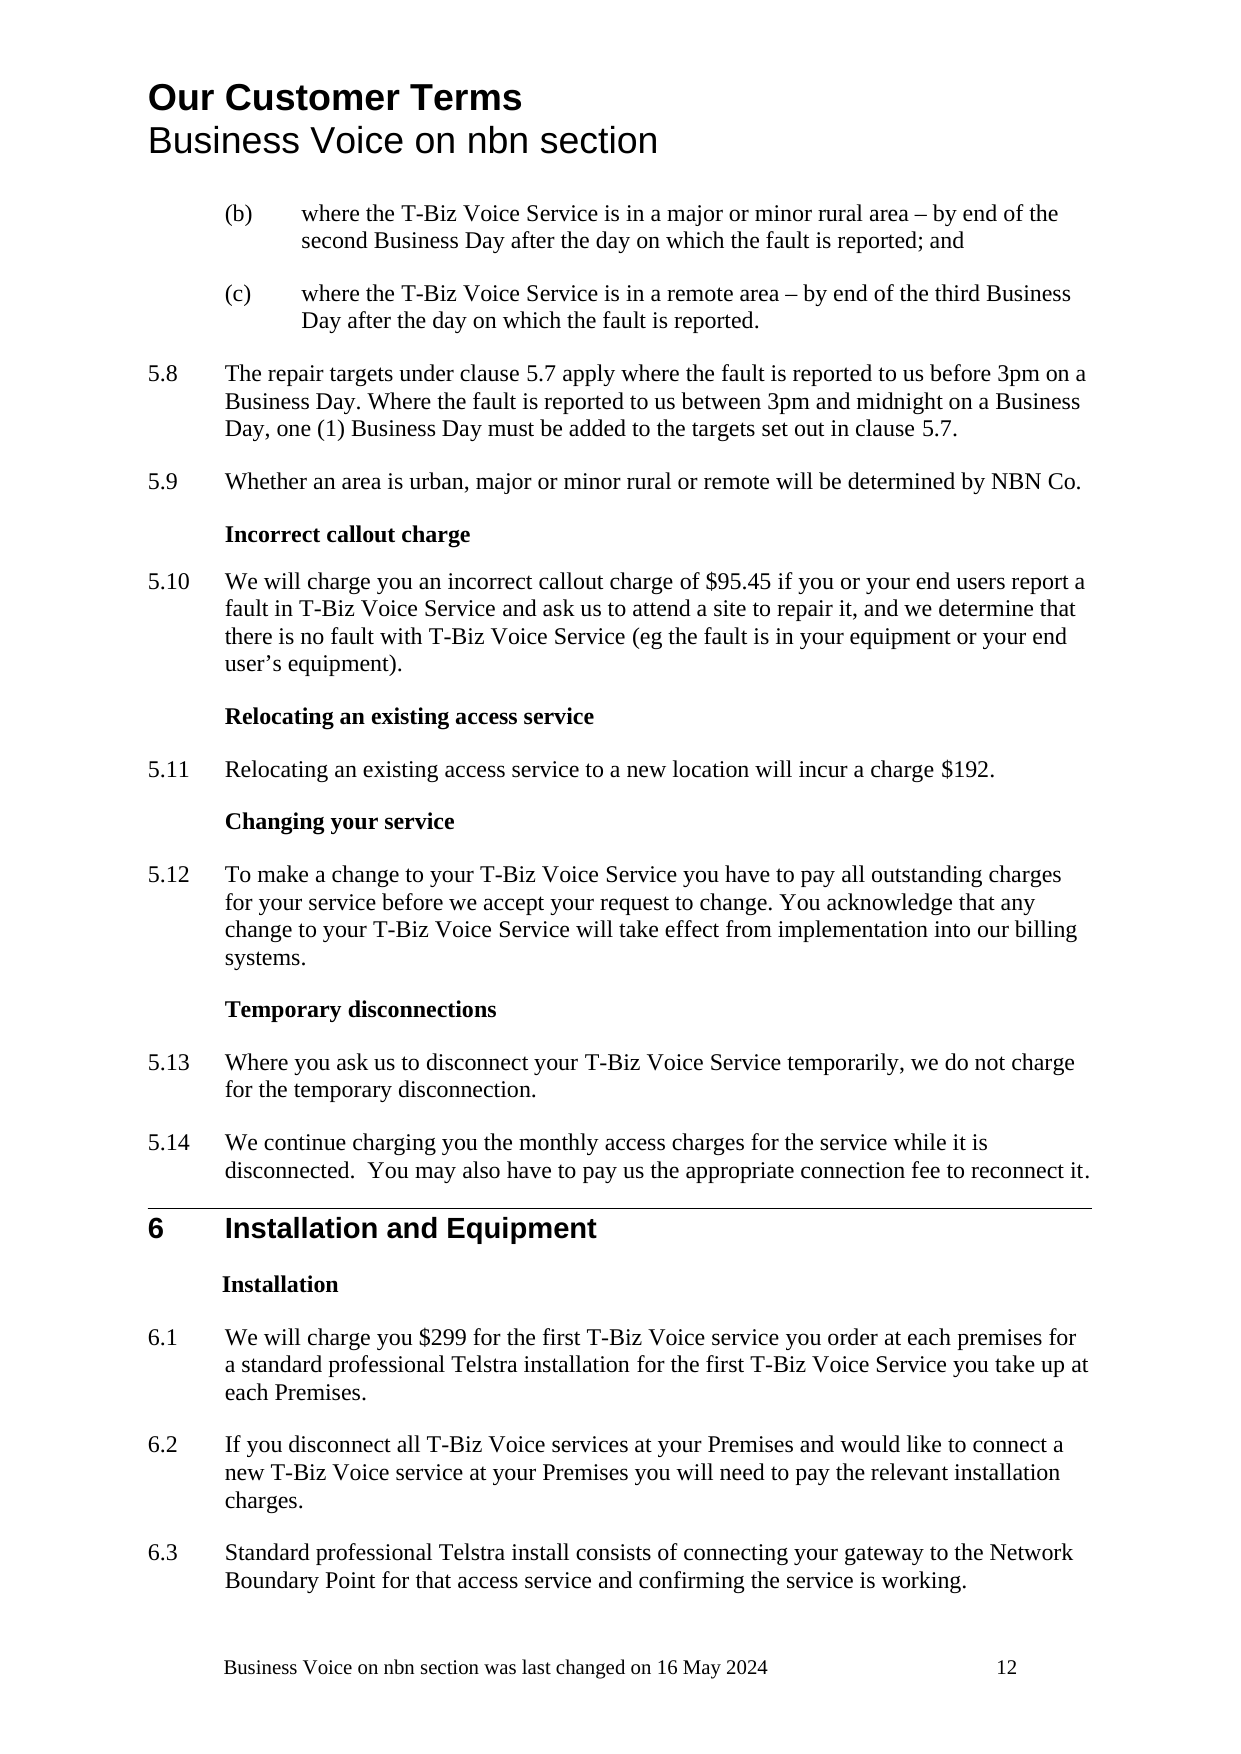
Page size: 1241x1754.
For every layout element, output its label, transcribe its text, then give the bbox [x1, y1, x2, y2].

subtitle To make a change to your T-Biz Voice Service you have to pay all outstanding charges for your service before we accept your request to change. You acknowledge that any change to your T-Biz Voice Service will take effect from implementation into our billing systems. [148, 860, 1092, 970]
subtitle Installation and Equipment [148, 1209, 1092, 1245]
subtitle where the T-Biz Voice Service is in a remote area – by end of the third Business Day after the day on which the fault is reported. [224, 279, 1092, 334]
text Incorrect callout charge [148, 519, 1092, 547]
subtitle We will charge you $299 for the first T-Biz Voice service you order at each premises for a standard professional Telstra installation for the first T-Biz Voice Service you take up at each Premises. [148, 1323, 1092, 1405]
subtitle Relocating an existing access service to a new location will incur a charge $192. [148, 755, 1092, 782]
text Changing your service [224, 807, 1092, 835]
text Relocating an existing access service [224, 702, 1092, 730]
subtitle Whether an area is urban, major or minor rural or remote will be determined by NBN Co. [148, 467, 1092, 494]
subtitle We continue charging you the monthly access charges for the service while it is disconnected. You may also have to pay us the appropriate connection fee to reconnect it. [148, 1128, 1092, 1183]
subtitle The repair targets under clause 5.7 apply where the fault is reported to us before 3pm on a Business Day. Where the fault is reported to us between 3pm and midnight on a Business Day, one (1) Business Day must be added to the targets set out in clause 5.7. [148, 359, 1092, 442]
subtitle Installation [222, 1270, 1092, 1298]
subtitle Temporary disconnections [224, 995, 1092, 1023]
subtitle We will charge you an incorrect callout charge of $95.45 if you or your end users report a fault in T-Biz Voice Service and ask us to attend a site to repair it, and we determine that there is no fault with T-Biz Voice Service (eg the fault is in your equipment or your end user’s equipment). [148, 567, 1092, 677]
subtitle Where you ask us to disconnect your T-Biz Voice Service temporarily, we do not charge for the temporary disconnection. [148, 1048, 1092, 1103]
subtitle where the T-Biz Voice Service is in a major or minor rural area – by end of the second Business Day after the day on which the fault is reported; and [224, 199, 1092, 254]
subtitle If you disconnect all T-Biz Voice services at your Premises and would like to connect a new T-Biz Voice service at your Premises you will need to pay the relevant installation charges. [148, 1430, 1092, 1513]
subtitle Standard professional Telstra install consists of connecting your gateway to the Network Boundary Point for that access service and confirming the service is working. [148, 1538, 1092, 1593]
